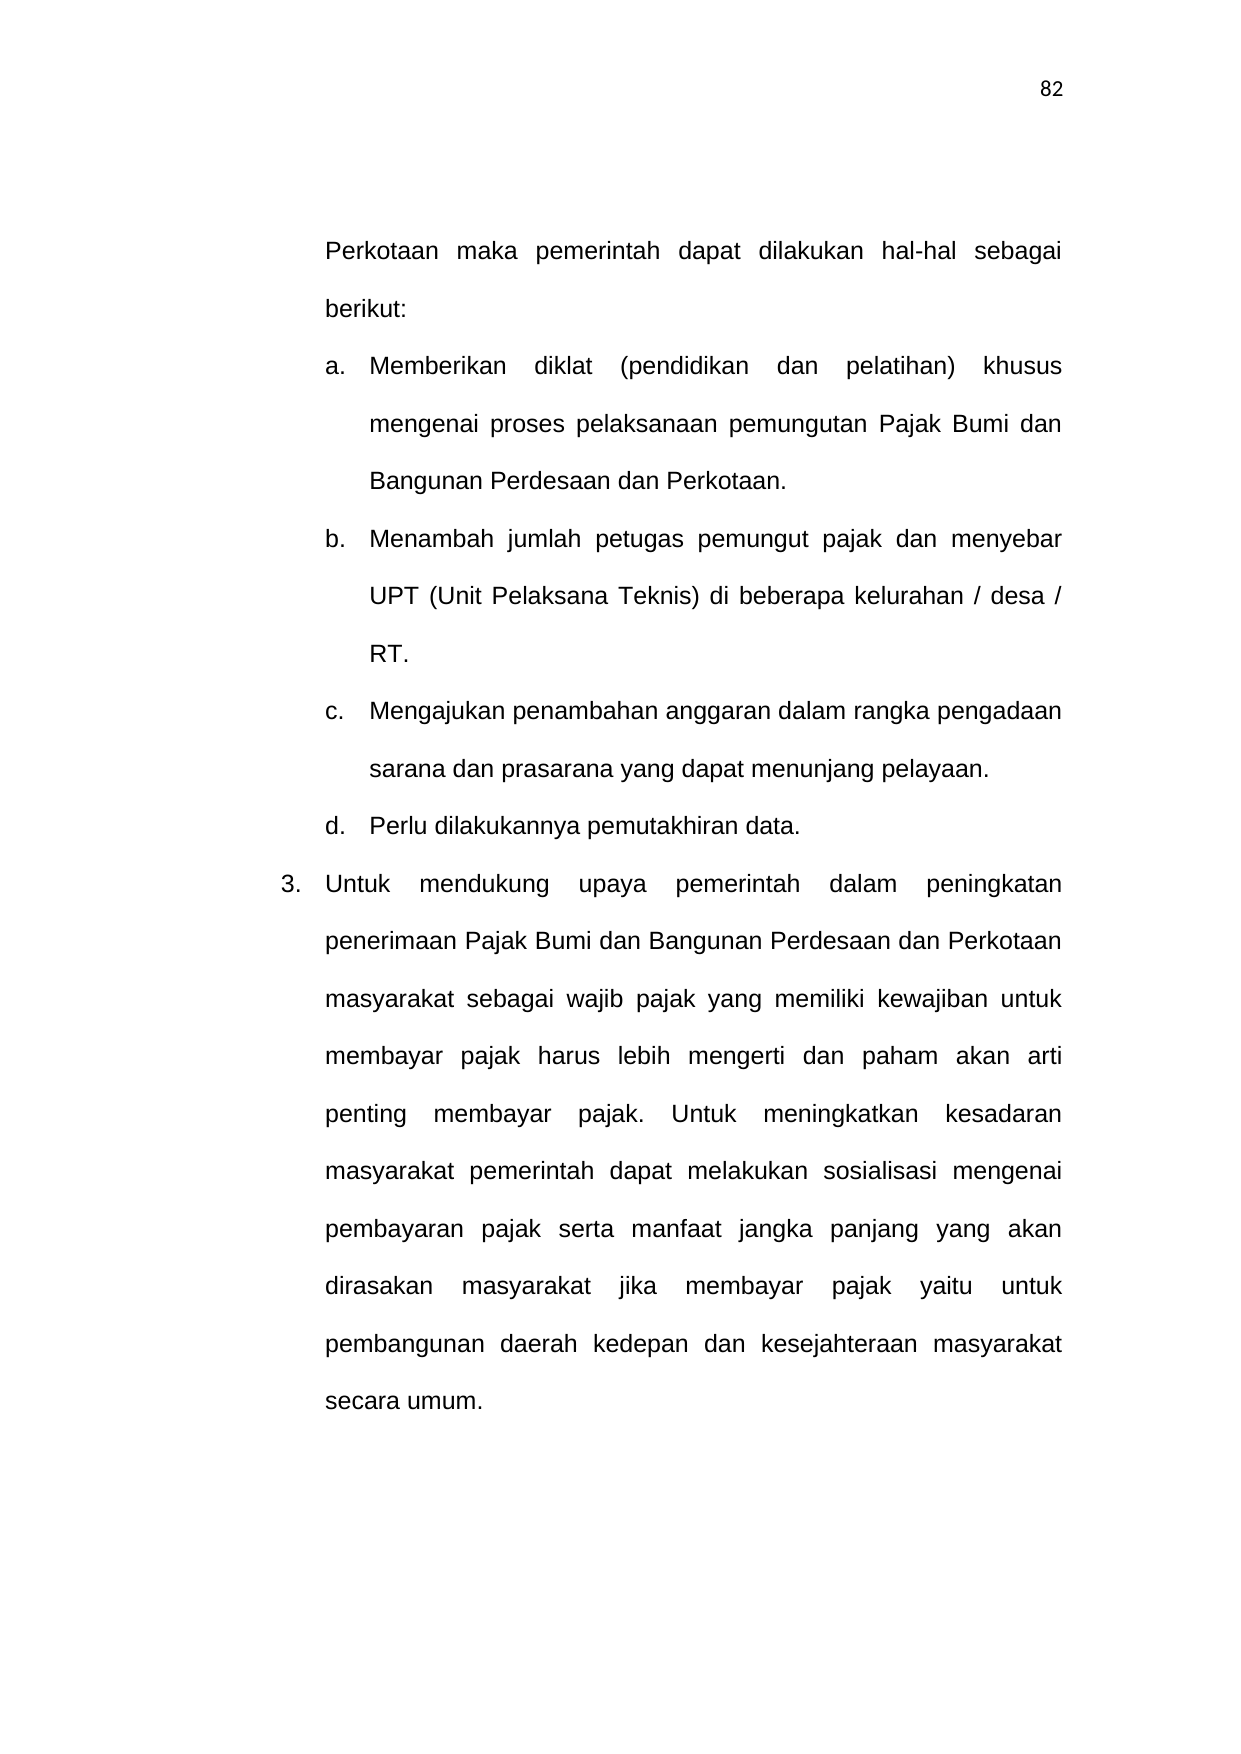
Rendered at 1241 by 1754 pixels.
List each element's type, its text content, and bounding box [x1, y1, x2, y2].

list Perlu dilakukannya pemutakhiran data. [325, 811, 1063, 840]
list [281, 236, 1063, 322]
list Menambah jumlah petugas pemungut pajak dan menyebar UPT (Unit Pelaksana Teknis) di beberapa kelurahan / desa / RT. [325, 524, 1063, 667]
list Memberikan diklat (pendidikan dan pelatihan) khusus mengenai proses pelaksanaan pemungutan Pajak Bumi dan Bangunan Perdesaan dan Perkotaan. [325, 351, 1063, 495]
list Mengajukan penambahan anggaran dalam rangka pengadaan sarana dan prasarana yang dapat menunjang pelayaan. [325, 696, 1063, 782]
list Untuk mendukung upaya pemerintah dalam peningkatan penerimaan Pajak Bumi dan Bangunan Perdesaan dan Perkotaan masyarakat sebagai wajib pajak yang memiliki kewajiban untuk membayar pajak harus lebih mengerti dan paham akan arti penting membayar pajak. Untuk meningkatkan kesadaran masyarakat pemerintah dapat melakukan sosialisasi mengenai pembayaran pajak serta manfaat jangka panjang yang akan dirasakan masyarakat jika membayar pajak yaitu untuk pembangunan daerah kedepan dan kesejahteraan masyarakat secara umum. [281, 869, 1063, 1415]
